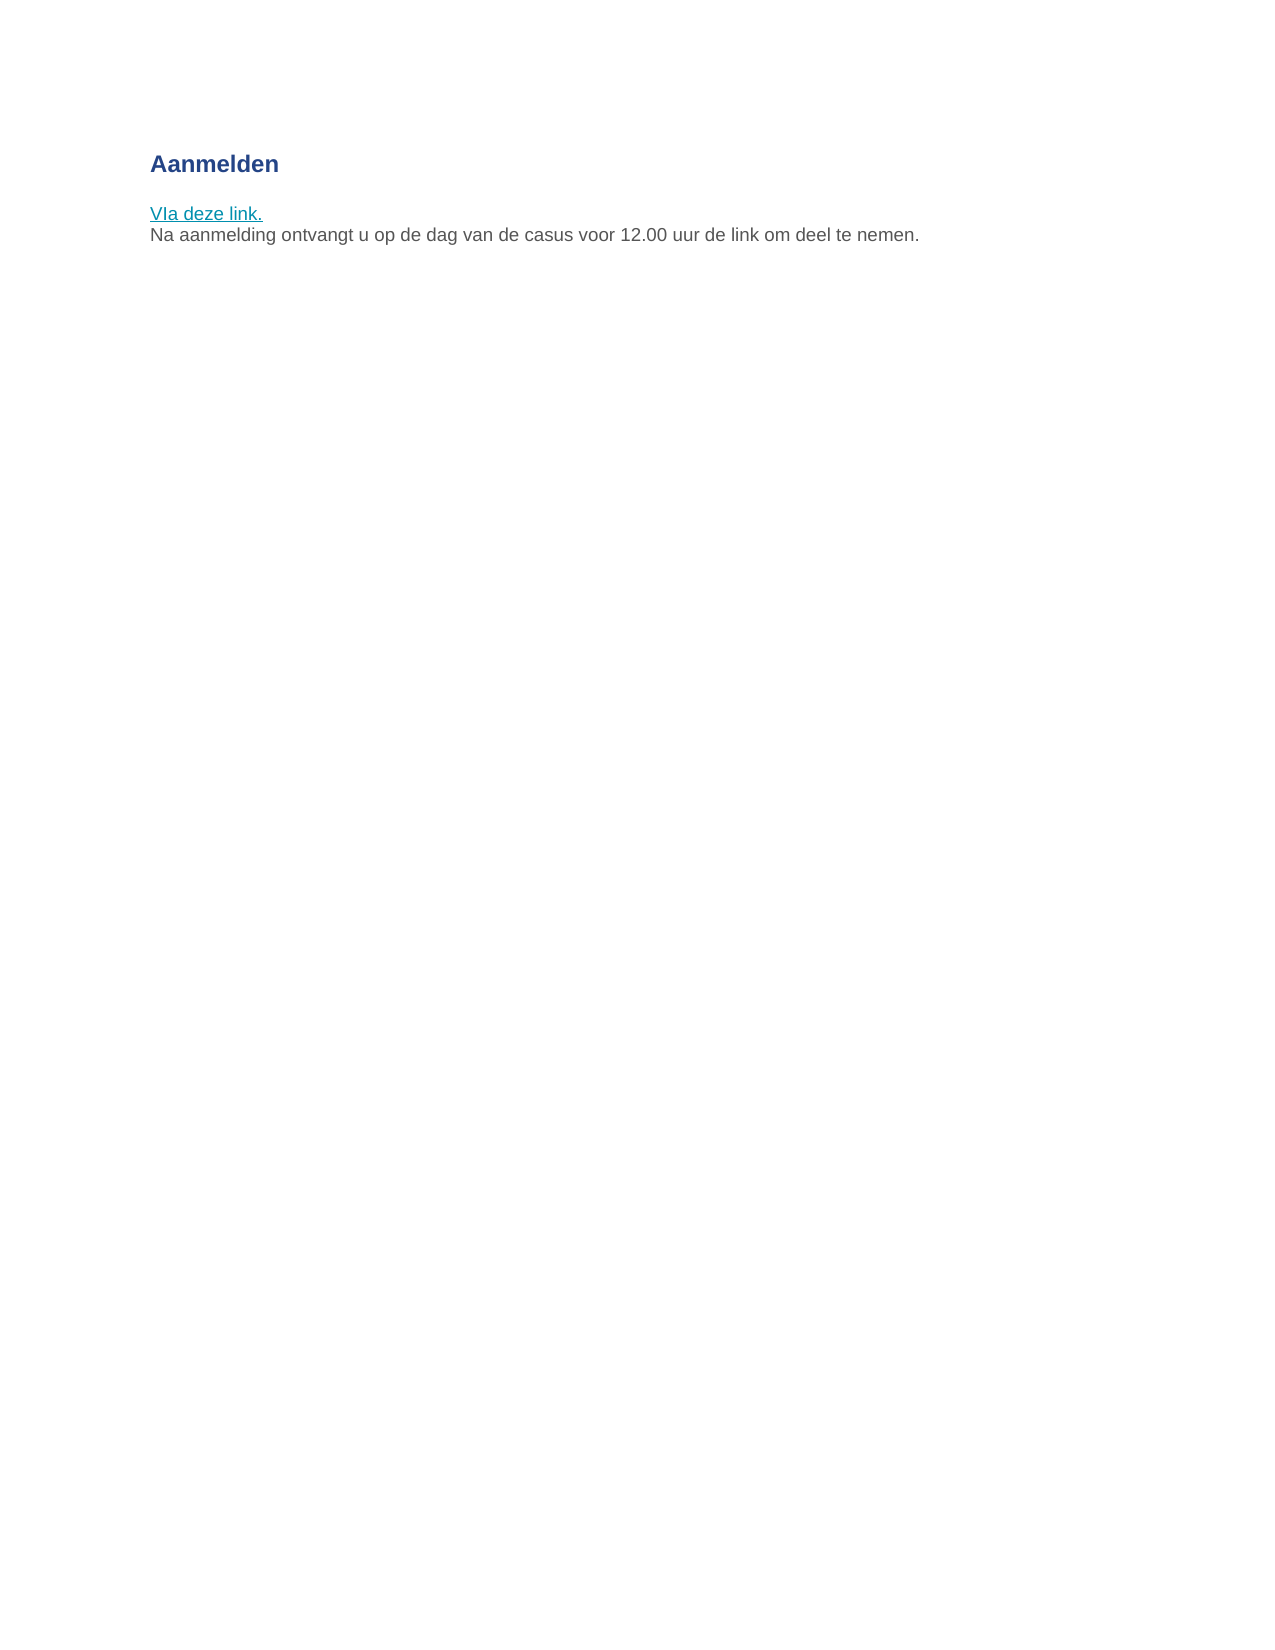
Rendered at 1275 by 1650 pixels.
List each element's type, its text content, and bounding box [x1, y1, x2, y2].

text VIa deze link. Na aanmelding ontvangt u op de dag van de casus voor 12.00 uur de link om deel te nemen. [150, 203, 1125, 246]
text Aanmelden [150, 150, 1125, 178]
